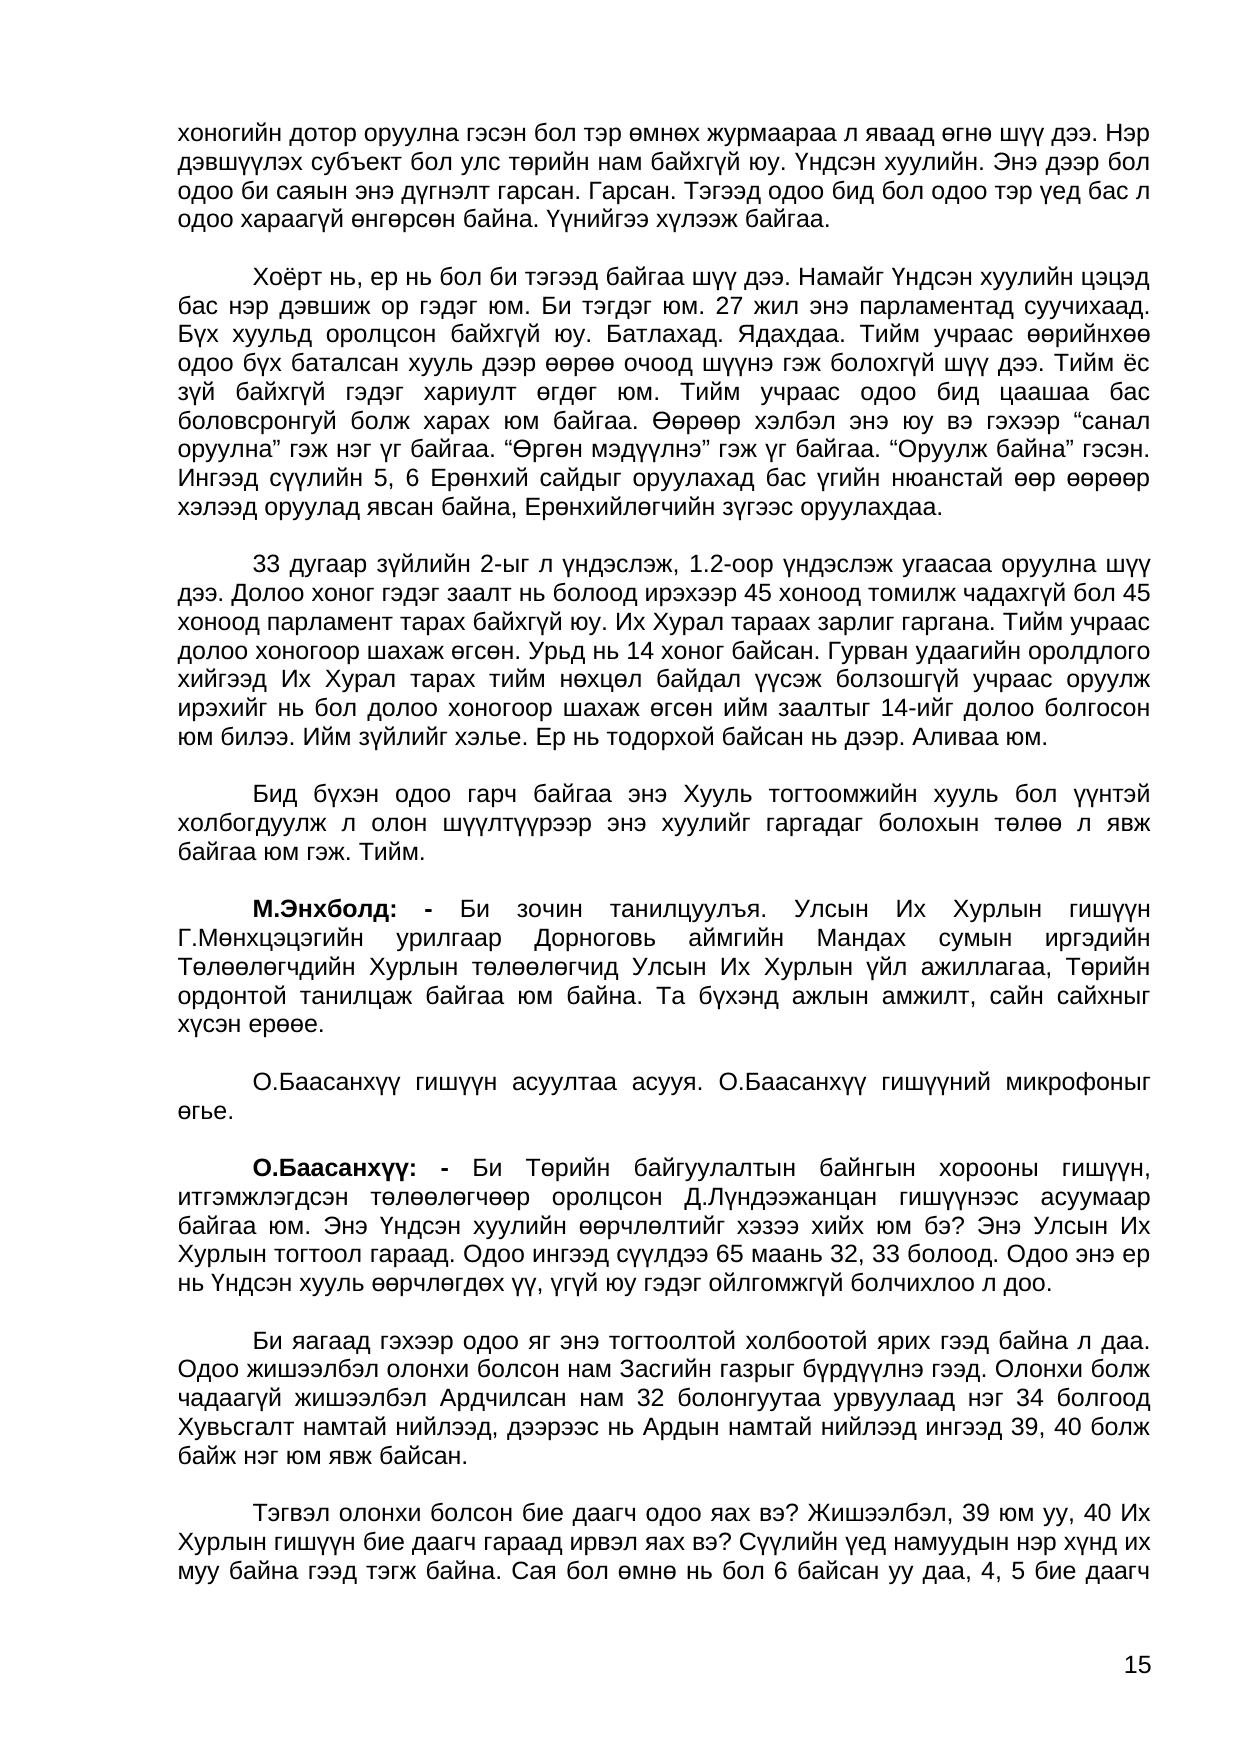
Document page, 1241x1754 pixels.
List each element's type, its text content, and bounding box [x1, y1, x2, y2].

text Хоёрт нь, ер нь бол би тэгээд байгаа шүү дээ. Намайг Үндсэн хуулийн цэцэд бас нэр дэвшиж ор гэдэг юм. Би тэгдэг юм. 27 жил энэ парламентад суучихаад. Бүх хуульд оролцсон байхгүй юу. Батлахад. Ядахдаа. Тийм учраас өөрийнхөө одоо бүх баталсан хууль дээр өөрөө очоод шүүнэ гэж болохгүй шүү дээ. Тийм ёс зүй байхгүй гэдэг хариулт өгдөг юм. Тийм учраас одоо бид цаашаа бас боловсронгуй болж харах юм байгаа. Өөрөөр хэлбэл энэ юу вэ гэхээр “санал оруулна” гэж нэг үг байгаа. “Өргөн мэдүүлнэ” гэж үг байгаа. “Оруулж байна” гэсэн. Ингээд сүүлийн 5, 6 Ерөнхий сайдыг оруулахад бас үгийн нюанстай өөр өөрөөр хэлээд оруулад явсан байна, Ерөнхийлөгчийн зүгээс оруулахдаа. [177, 262, 1152, 521]
text О.Баасанхүү гишүүн асуултаа асууя. О.Баасанхүү гишүүний микрофоныг өгье. [177, 1067, 1152, 1124]
text М.Энхболд: - Би зочин танилцуулъя. Улсын Их Хурлын гишүүн Г.Мөнхцэцэгийн урилгаар Дорноговь аймгийн Мандах сумын иргэдийн Төлөөлөгчдийн Хурлын төлөөлөгчид Улсын Их Хурлын үйл ажиллагаа, Төрийн ордонтой танилцаж байгаа юм байна. Та бүхэнд ажлын амжилт, сайн сайхныг хүсэн ерөөе. [177, 894, 1152, 1038]
text Бид бүхэн одоо гарч байгаа энэ Хууль тогтоомжийн хууль бол үүнтэй холбогдуулж л олон шүүлтүүрээр энэ хуулийг гаргадаг болохын төлөө л явж байгаа юм гэж. Тийм. [177, 779, 1152, 866]
text О.Баасанхүү: - Би Төрийн байгуулалтын байнгын хорооны гишүүн, итгэмжлэгдсэн төлөөлөгчөөр оролцсон Д.Лүндээжанцан гишүүнээс асуумаар байгаа юм. Энэ Үндсэн хуулийн өөрчлөлтийг хэзээ хийх юм бэ? Энэ Улсын Их Хурлын тогтоол гараад. Одоо ингээд сүүлдээ 65 маань 32, 33 болоод. Одоо энэ ер нь Үндсэн хууль өөрчлөгдөх үү, үгүй юу гэдэг ойлгомжгүй болчихлоо л доо. [177, 1153, 1152, 1297]
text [177, 118, 1152, 233]
text Би яагаад гэхээр одоо яг энэ тогтоолтой холбоотой ярих гээд байна л даа. Одоо жишээлбэл олонхи болсон нам Засгийн газрыг бүрдүүлнэ гээд. Олонхи болж чадаагүй жишээлбэл Ардчилсан нам 32 болонгуутаа урвуулаад нэг 34 болгоод Хувьсгалт намтай нийлээд, дээрээс нь Ардын намтай нийлээд ингээд 39, 40 болж байж нэг юм явж байсан. [177, 1326, 1152, 1469]
text 33 дугаар зүйлийн 2-ыг л үндэслэж, 1.2-оор үндэслэж угаасаа оруулна шүү дээ. Долоо хоног гэдэг заалт нь болоод ирэхээр 45 хоноод томилж чадахгүй бол 45 хоноод парламент тарах байхгүй юу. Их Хурал тараах зарлиг гаргана. Тийм учраас долоо хоногоор шахаж өгсөн. Урьд нь 14 хоног байсан. Гурван удаагийн оролдлого хийгээд Их Хурал тарах тийм нөхцөл байдал үүсэж болзошгүй учраас оруулж ирэхийг нь бол долоо хоногоор шахаж өгсөн ийм заалтыг 14-ийг долоо болгосон юм билээ. Ийм зүйлийг хэлье. Ер нь тодорхой байсан нь дээр. Аливаа юм. [177, 549, 1152, 751]
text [177, 1498, 1152, 1584]
